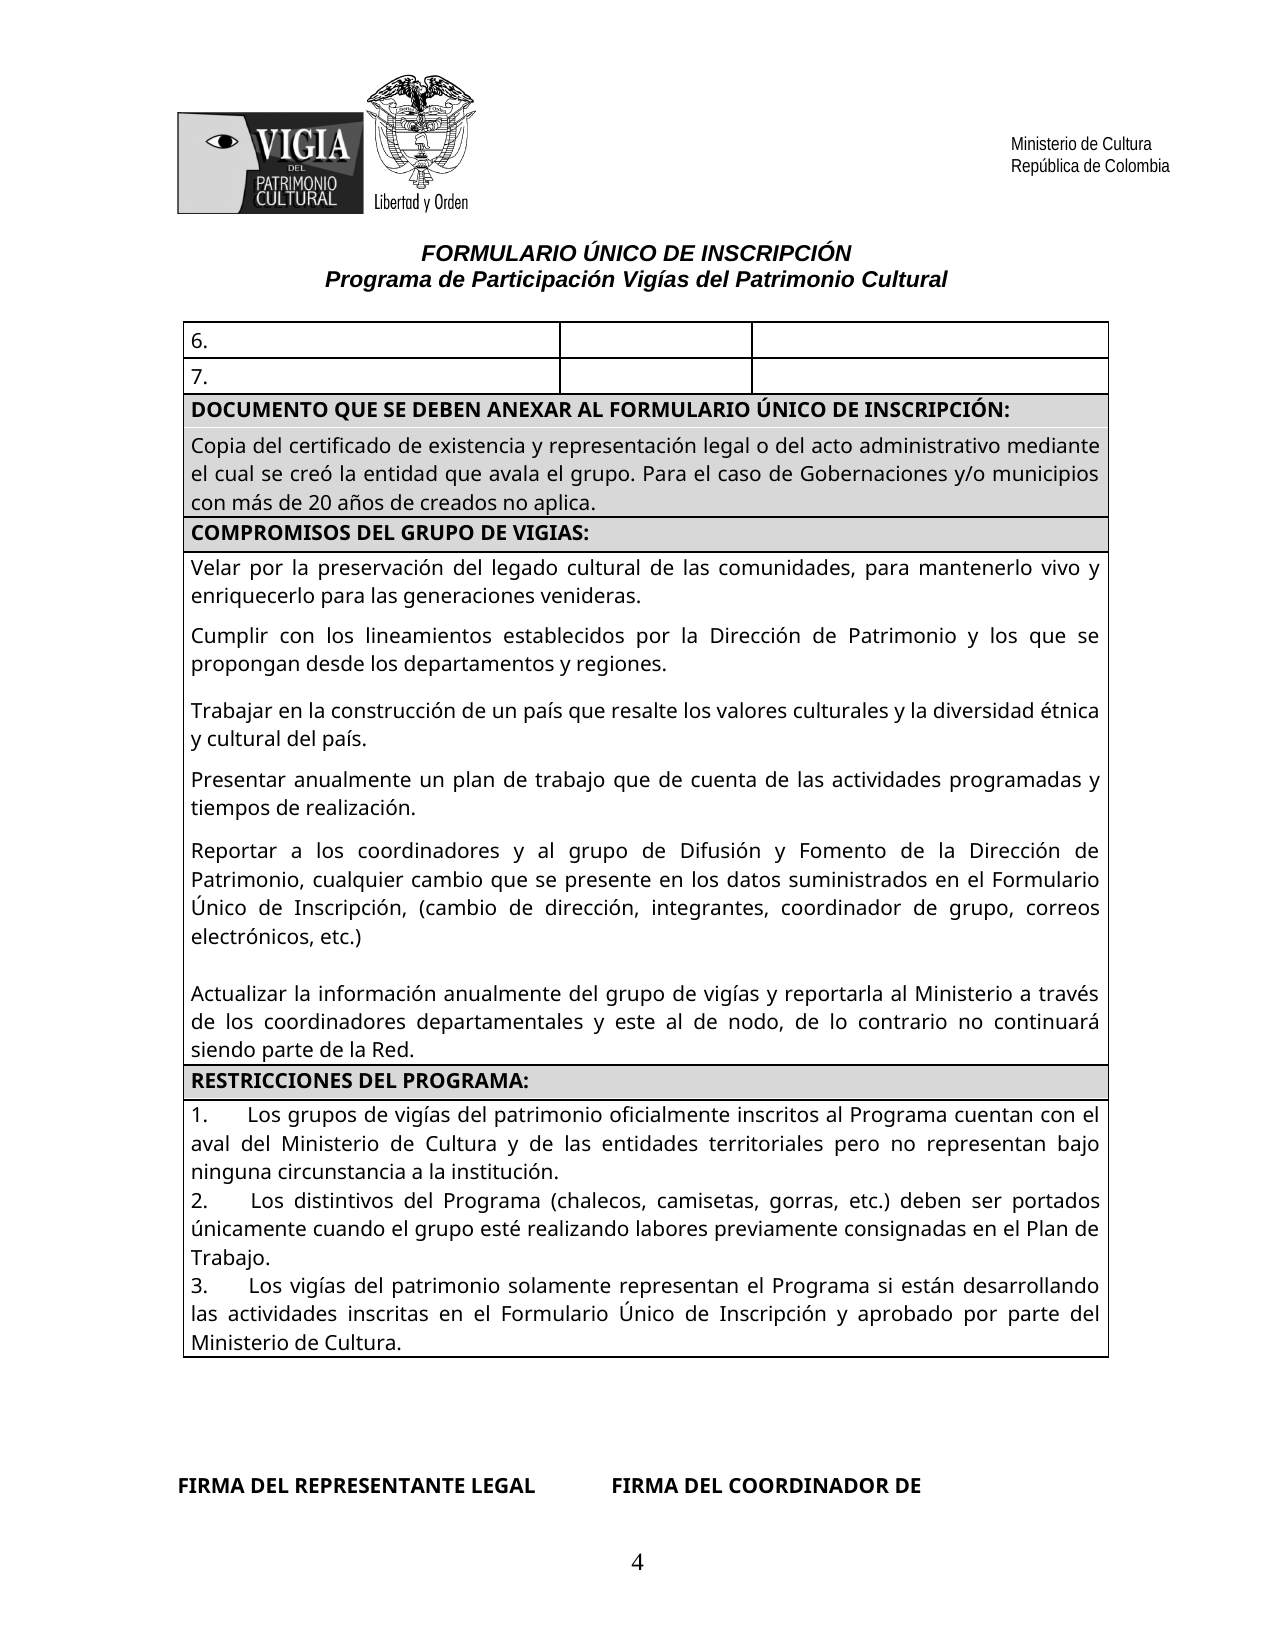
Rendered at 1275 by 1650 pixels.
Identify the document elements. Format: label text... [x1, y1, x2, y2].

table_cell Velar por la preservación del legado cultural de las comunidades, para mantenerlo vivo y enriquecerlo para las generaciones venideras. [184, 553, 1108, 621]
table_cell Presentar anualmente un plan de trabajo que de cuenta de las actividades programadas y tiempos de realización. [184, 765, 1108, 837]
table_cell [753, 359, 1108, 393]
table_cell 3. Los vigías del patrimonio solamente representan el Programa si están desarrollando las actividades inscritas en el Formulario Único de Inscripción y aprobado por parte del Ministerio de Cultura. [184, 1271, 1108, 1356]
table_cell [561, 359, 751, 393]
text FIRMA DEL REPRESENTANTE LEGAL FIRMA DEL COORDINADOR DE [177, 1471, 1098, 1500]
table_cell RESTRICCIONES DEL PROGRAMA: [184, 1066, 1108, 1098]
table_cell 6. [184, 323, 559, 357]
table_cell [561, 323, 751, 357]
table_cell 1. Los grupos de vigías del patrimonio oficialmente inscritos al Programa cuentan con el aval del Ministerio de Cultura y de las entidades territoriales pero no representan bajo ninguna circunstancia a la institución. [184, 1101, 1108, 1186]
table_cell Trabajar en la construcción de un país que resalte los valores culturales y la diversidad étnica y cultural del país. [184, 696, 1108, 765]
table_cell Actualizar la información anualmente del grupo de vigías y reportarla al Ministerio a través de los coordinadores departamentales y este al de nodo, de lo contrario no continuará siendo parte de la Red. [184, 950, 1108, 1064]
table_cell Cumplir con los lineamientos establecidos por la Dirección de Patrimonio y los que se propongan desde los departamentos y regiones. [184, 621, 1108, 696]
table_cell Reportar a los coordinadores y al grupo de Difusión y Fomento de la Dirección de Patrimonio, cualquier cambio que se presente en los datos suministrados en el Formulario Único de Inscripción, (cambio de dirección, integrantes, coordinador de grupo, correos electrónicos, etc.) [184, 837, 1108, 950]
table_cell Copia del certificado de existencia y representación legal o del acto administrativo mediante el cual se creó la entidad que avala el grupo. Para el caso de Gobernaciones y/o municipios con más de 20 años de creados no aplica. [184, 428, 1108, 516]
table_cell [753, 323, 1108, 357]
table_cell DOCUMENTO QUE SE DEBEN ANEXAR AL FORMULARIO ÚNICO DE INSCRIPCIÓN: [184, 395, 1108, 427]
table_cell COMPROMISOS DEL GRUPO DE VIGIAS: [184, 518, 1108, 551]
table_cell 2. Los distintivos del Programa (chalecos, camisetas, gorras, etc.) deben ser portados únicamente cuando el grupo esté realizando labores previamente consignadas en el Plan de Trabajo. [184, 1186, 1108, 1271]
table_cell 7. [184, 359, 559, 393]
